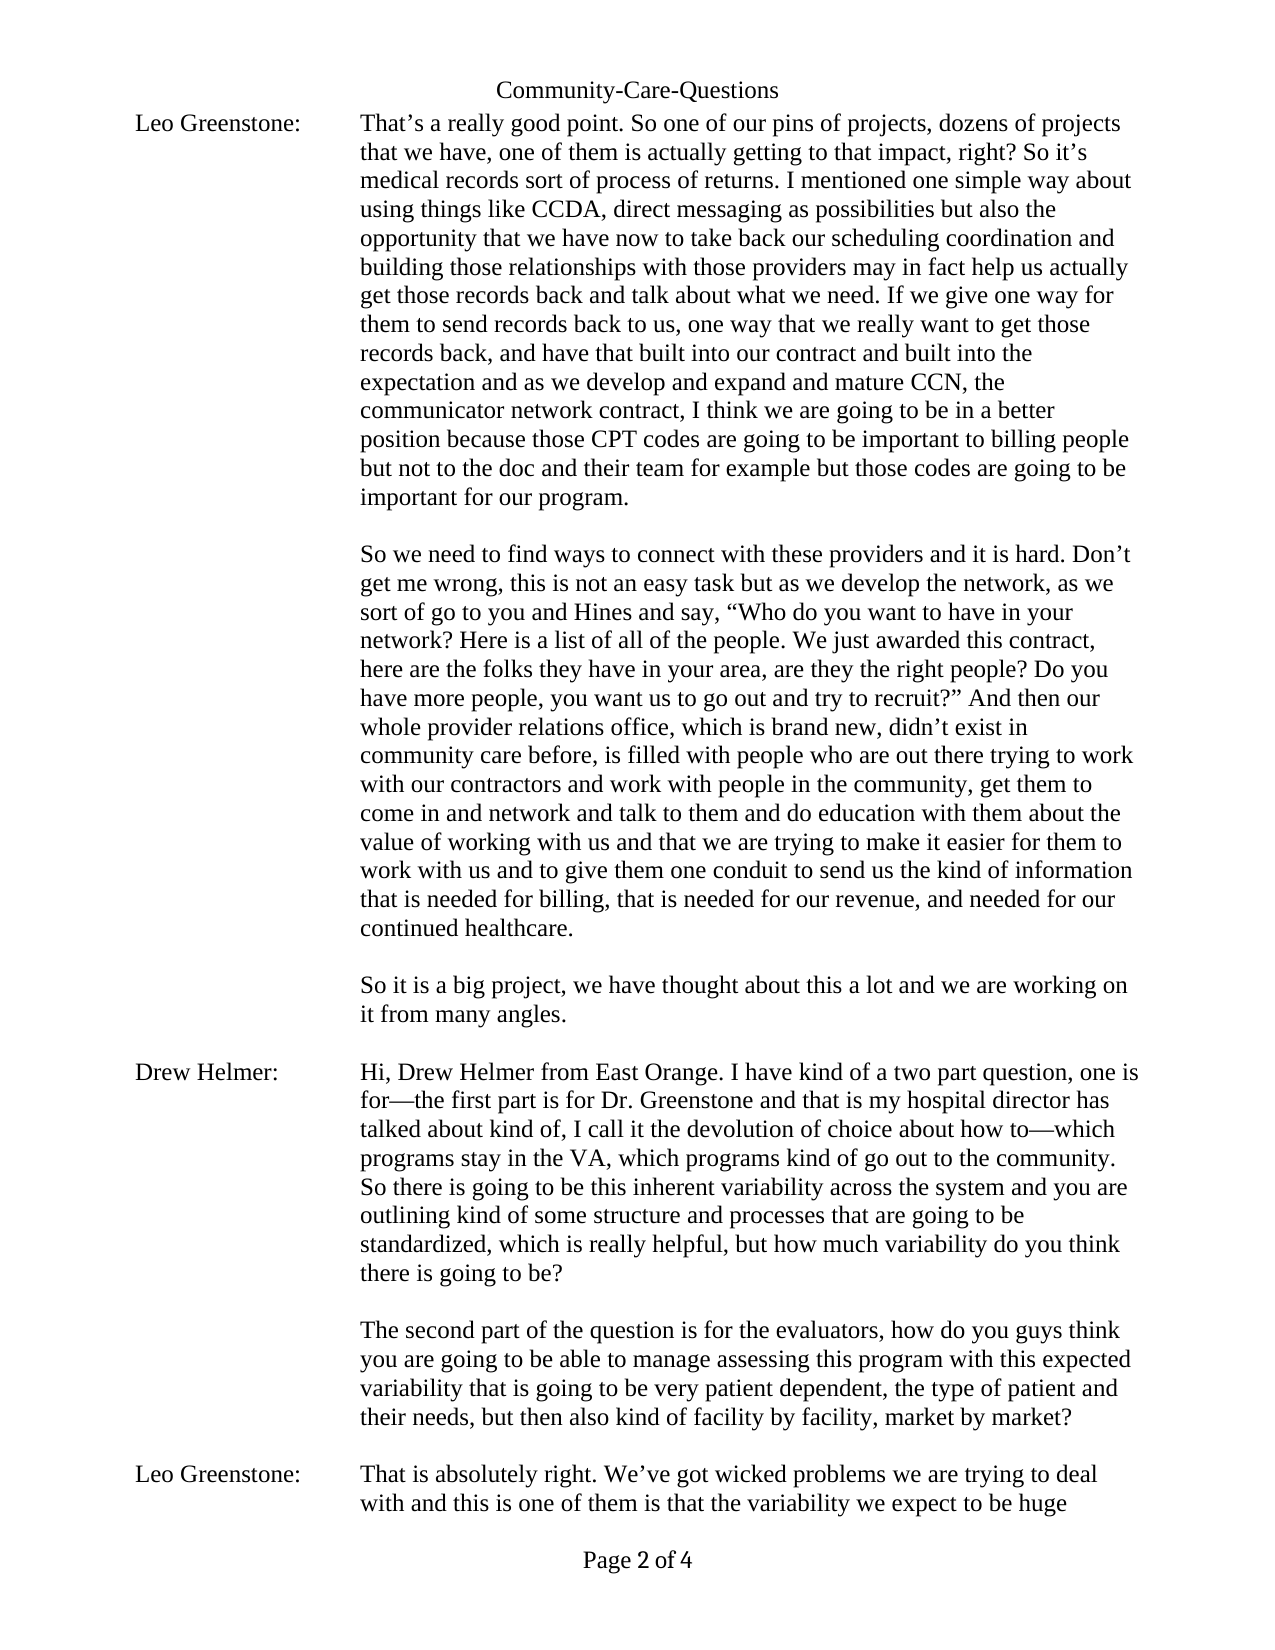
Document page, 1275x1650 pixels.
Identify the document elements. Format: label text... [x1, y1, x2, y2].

text Leo Greenstone: That’s a really good point. So one of our pins of projects, dozens of projects that we have, one of them is actually getting to that impact, right? So it’s medical records sort of process of returns. I mentioned one simple way about using things like CCDA, direct messaging as possibilities but also the opportunity that we have now to take back our scheduling coordination and building those relationships with those providers may in fact help us actually get those records back and talk about what we need. If we give one way for them to send records back to us, one way that we really want to get those records back, and have that built into our contract and built into the expectation and as we develop and expand and mature CCN, the communicator network contract, I think we are going to be in a better position because those CPT codes are going to be important to billing people but not to the doc and their team for example but those codes are going to be important for our program. [135, 108, 1140, 511]
text So we need to find ways to connect with these providers and it is hard. Don’t get me wrong, this is not an easy task but as we develop the network, as we sort of go to you and Hines and say, “Who do you want to have in your network? Here is a list of all of the people. We just awarded this contract, here are the folks they have in your area, are they the right people? Do you have more people, you want us to go out and try to recruit?” And then our whole provider relations office, which is brand new, didn’t exist in community care before, is filled with people who are out there trying to work with our contractors and work with people in the community, get them to come in and network and talk to them and do education with them about the value of working with us and that we are trying to make it easier for them to work with us and to give them one conduit to send us the kind of information that is needed for billing, that is needed for our revenue, and needed for our continued healthcare. [360, 539, 1140, 942]
text The second part of the question is for the evaluators, how do you guys think you are going to be able to manage assessing this program with this expected variability that is going to be very patient dependent, the type of patient and their needs, but then also kind of facility by facility, market by market? [360, 1316, 1140, 1431]
text Drew Helmer: Hi, Drew Helmer from East Orange. I have kind of a two part question, one is for—the first part is for Dr. Greenstone and that is my hospital director has talked about kind of, I call it the devolution of choice about how to—which programs stay in the VA, which programs kind of go out to the community. So there is going to be this inherent variability across the system and you are outlining kind of some structure and processes that are going to be standardized, which is really helpful, but how much variability do you think there is going to be? [135, 1057, 1140, 1287]
text So it is a big project, we have thought about this a lot and we are working on it from many angles. [135, 971, 1140, 1028]
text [135, 1459, 1140, 1517]
